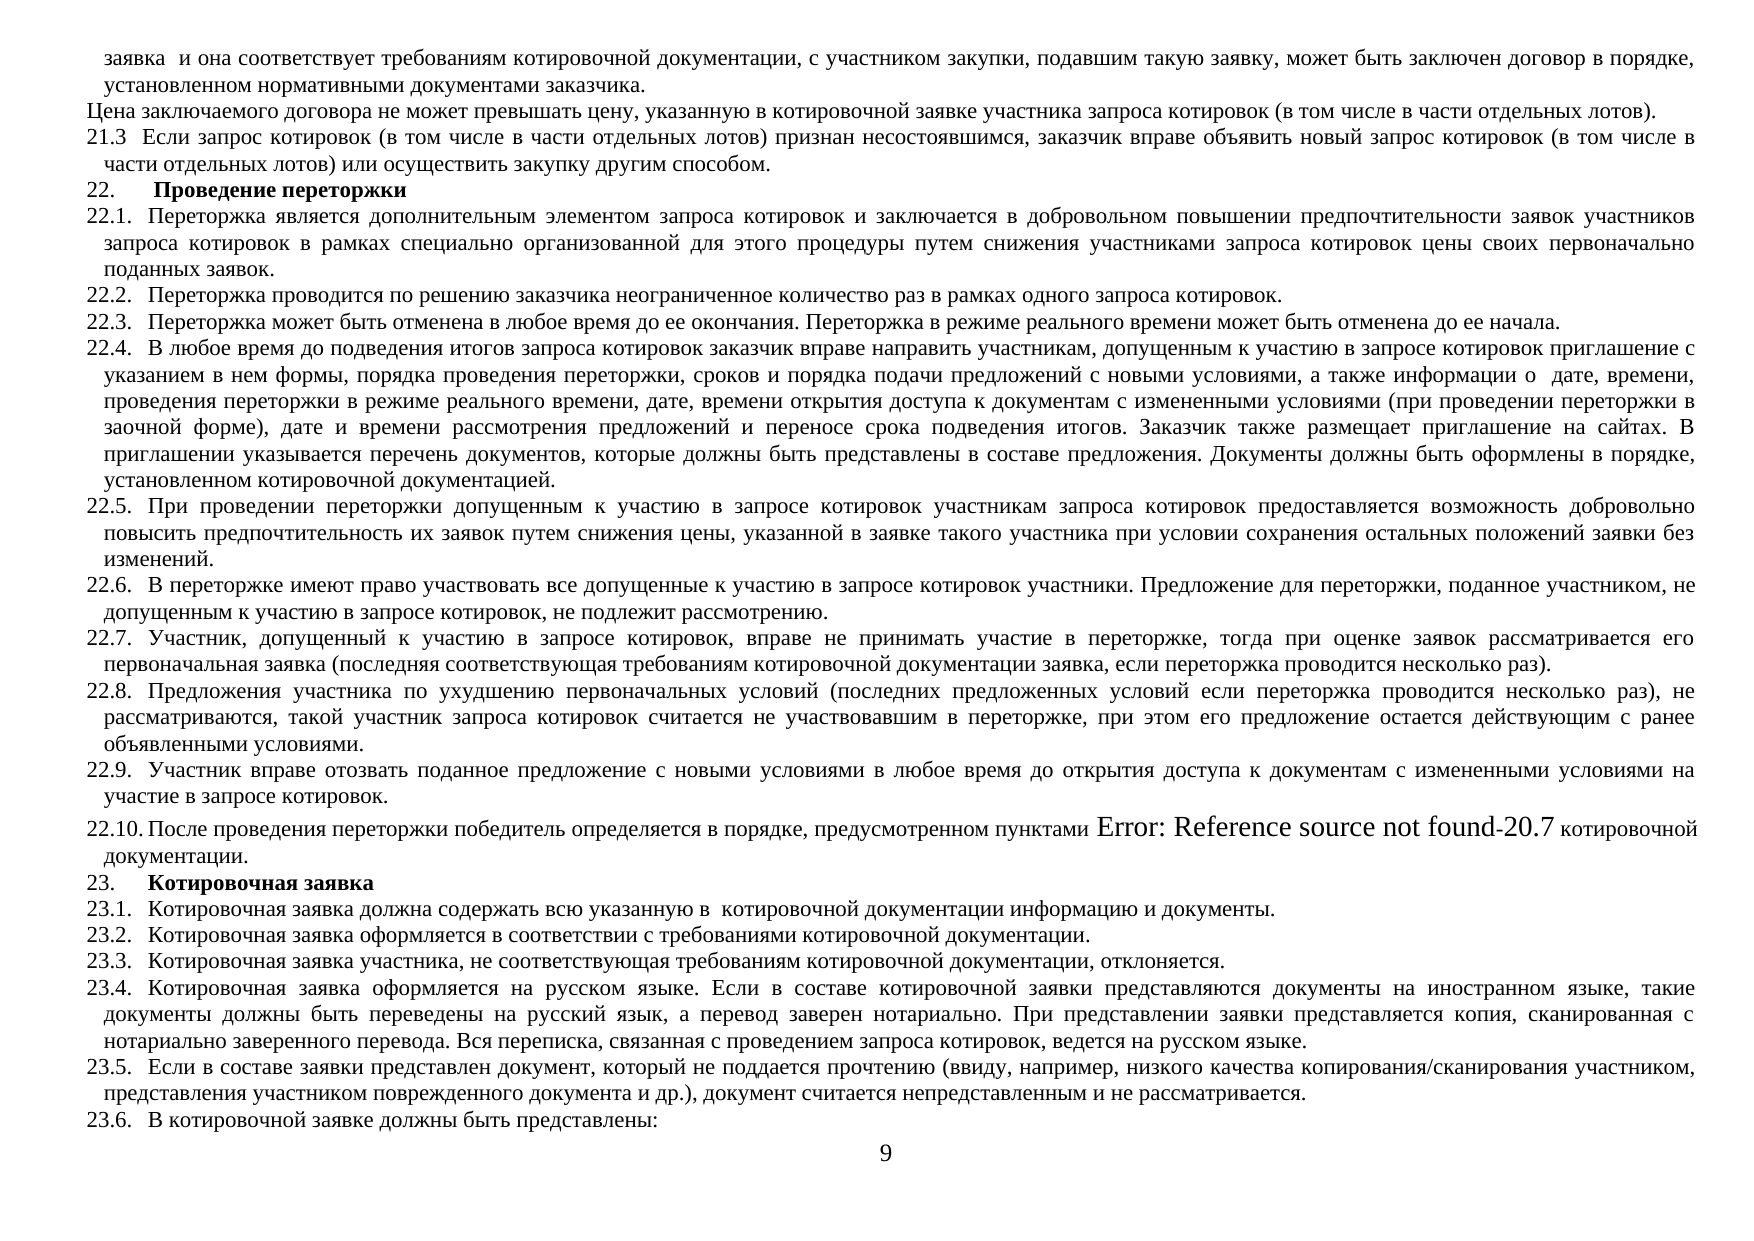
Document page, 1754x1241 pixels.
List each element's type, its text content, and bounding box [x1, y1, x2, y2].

list Проведение переторжки [86, 176, 1698, 202]
list Котировочная заявка участника, не соответствующая требованиям котировочной документации, отклоняется. [86, 948, 1698, 974]
text Цена заключаемого договора не может превышать цену, указанную в котировочной заявке участника запроса котировок (в том числе в части отдельных лотов). [86, 97, 1698, 123]
list В котировочной заявке должны быть представлены: [86, 1106, 1698, 1132]
list Котировочная заявка должна содержать всю указанную в котировочной документации информацию и документы. [86, 895, 1698, 921]
text 21.3 Если запрос котировок (в том числе в части отдельных лотов) признан несостоявшимся, заказчик вправе объявить новый запрос котировок (в том числе в части отдельных лотов) или осуществить закупку другим способом. [86, 123, 1698, 176]
list Котировочная заявка оформляется на русском языке. Если в составе котировочной заявки представляются документы на иностранном языке, такие документы должны быть переведены на русский язык, а перевод заверен нотариально. При представлении заявки представляется копия, сканированная с нотариально заверенного перевода. Вся переписка, связанная с проведением запроса котировок, ведется на русском языке. [86, 974, 1698, 1053]
list При проведении переторжки допущенным к участию в запросе котировок участникам запроса котировок предоставляется возможность добровольно повысить предпочтительность их заявок путем снижения цены, указанной в заявке такого участника при условии сохранения остальных положений заявки без изменений. [86, 492, 1698, 571]
list В любое время до подведения итогов запроса котировок заказчик вправе направить участникам, допущенным к участию в запросе котировок приглашение с указанием в нем формы, порядка проведения переторжки, сроков и порядка подачи предложений с новыми условиями, а также информации о дате, времени, проведения переторжки в режиме реального времени, дате, времени открытия доступа к документам с измененными условиями (при проведении переторжки в заочной форме), дате и времени рассмотрения предложений и переносе срока подведения итогов. Заказчик также размещает приглашение на сайтах. В приглашении указывается перечень документов, которые должны быть представлены в составе предложения. Документы должны быть оформлены в порядке, установленном котировочной документацией. [86, 334, 1698, 492]
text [86, 44, 1698, 97]
list Если в составе заявки представлен документ, который не поддается прочтению (ввиду, например, низкого качества копирования/сканирования участником, представления участником поврежденного документа и др.), документ считается непредставленным и не рассматривается. [86, 1053, 1698, 1106]
list Переторжка проводится по решению заказчика неограниченное количество раз в рамках одного запроса котировок. [86, 282, 1698, 308]
list В переторжке имеют право участвовать все допущенные к участию в запросе котировок участники. Предложение для переторжки, поданное участником, не допущенным к участию в запросе котировок, не подлежит рассмотрению. [86, 571, 1698, 624]
list Переторжка может быть отменена в любое время до ее окончания. Переторжка в режиме реального времени может быть отменена до ее начала. [86, 308, 1698, 334]
list Участник, допущенный к участию в запросе котировок, вправе не принимать участие в переторжке, тогда при оценке заявок рассматривается его первоначальная заявка (последняя соответствующая требованиям котировочной документации заявка, если переторжка проводится несколько раз). [86, 624, 1698, 677]
list Переторжка является дополнительным элементом запроса котировок и заключается в добровольном повышении предпочтительности заявок участников запроса котировок в рамках специально организованной для этого процедуры путем снижения участниками запроса котировок цены своих первоначально поданных заявок. [86, 202, 1698, 282]
list Участник вправе отозвать поданное предложение с новыми условиями в любое время до открытия доступа к документам с измененными условиями на участие в запросе котировок. [86, 756, 1698, 809]
list Котировочная заявка [86, 868, 1698, 895]
list Предложения участника по ухудшению первоначальных условий (последних предложенных условий если переторжка проводится несколько раз), не рассматриваются, такой участник запроса котировок считается не участвовавшим в переторжке, при этом его предложение остается действующим с ранее объявленными условиями. [86, 677, 1698, 756]
list Котировочная заявка оформляется в соответствии с требованиями котировочной документации. [86, 921, 1698, 948]
